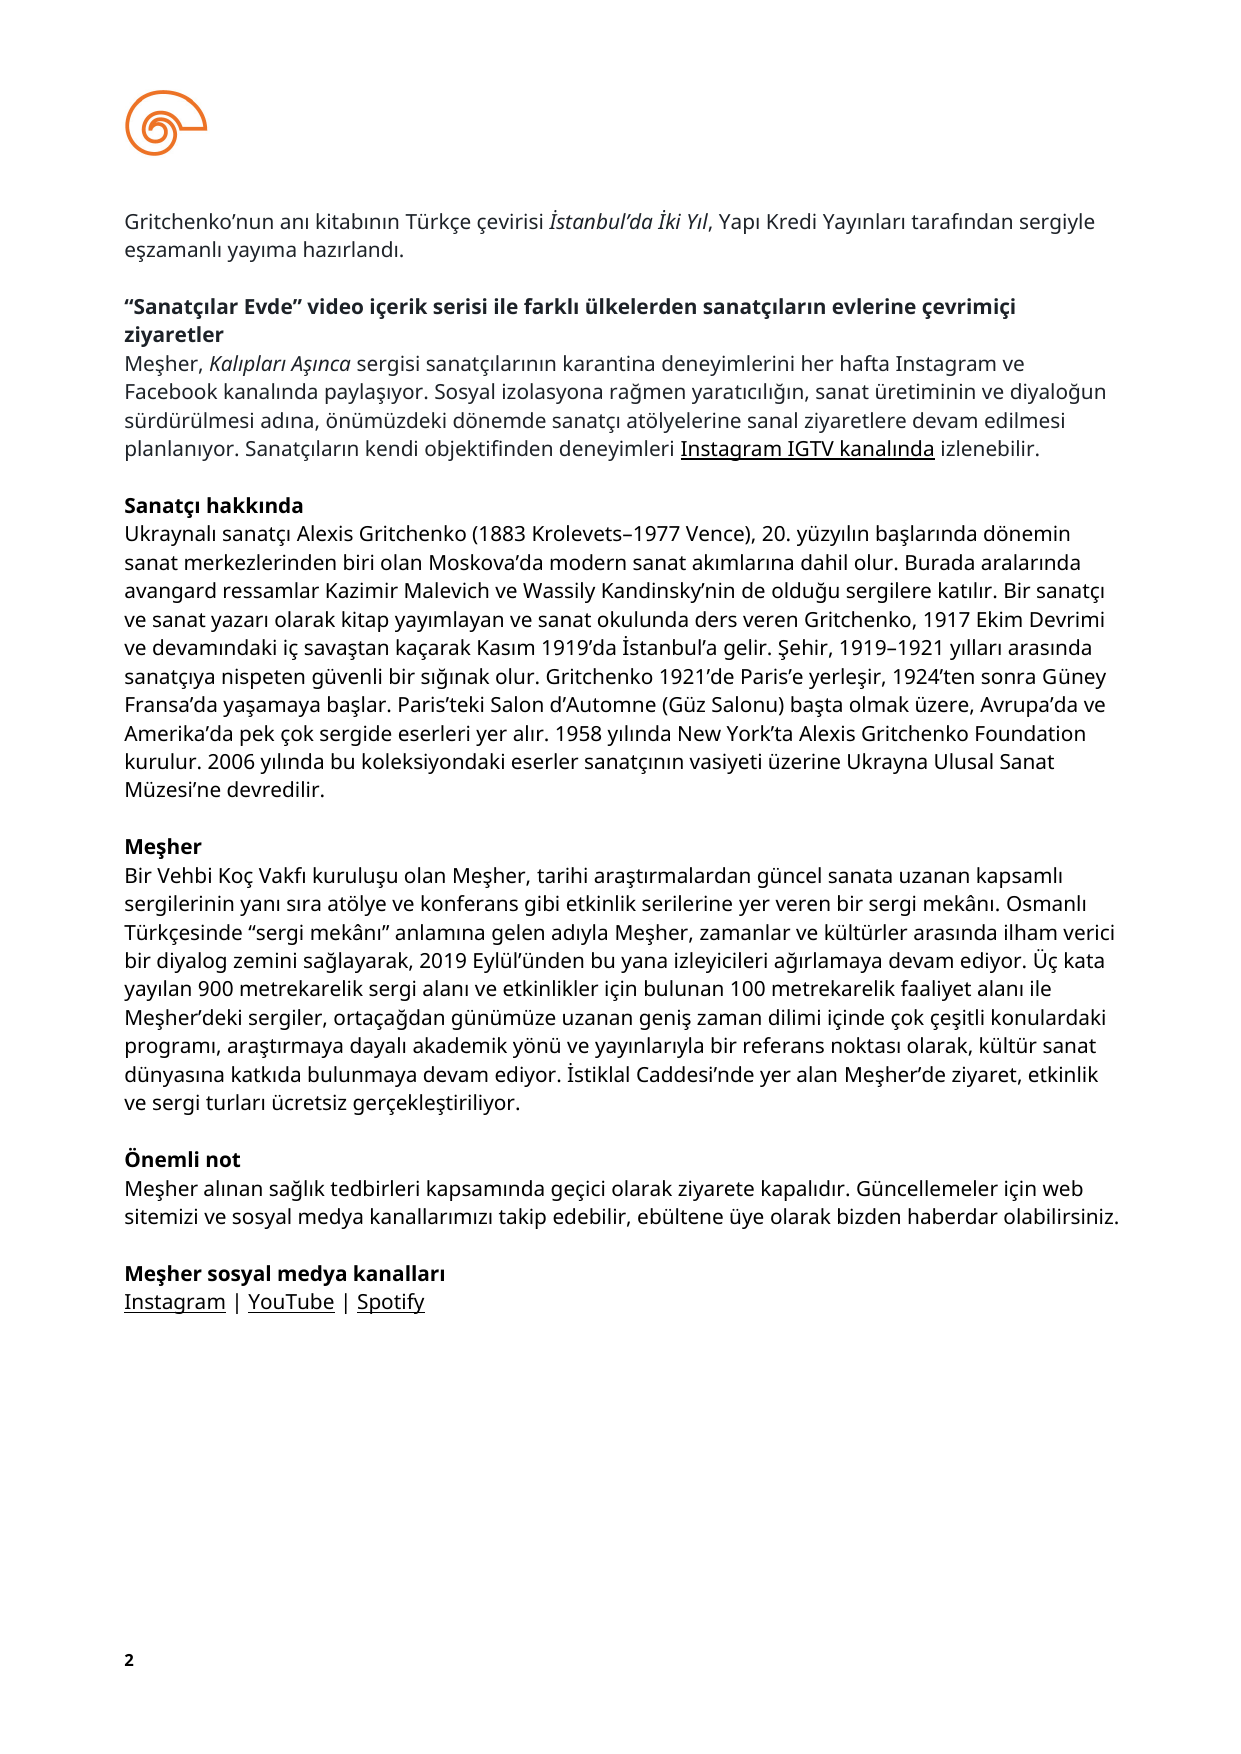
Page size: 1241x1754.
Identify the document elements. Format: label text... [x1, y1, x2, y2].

text Instagram | YouTube | Spotify [124, 1287, 1122, 1316]
text Gritchenko’nun anı kitabının Türkçe çevirisi İstanbul’da İki Yıl, Yapı Kredi Yayınları tarafından sergiyle eşzamanlı yayıma hazırlandı. [124, 207, 1122, 264]
text Önemli not [124, 1145, 1122, 1174]
text Meşher [124, 832, 1122, 861]
text Ukraynalı sanatçı Alexis Gritchenko (1883 Krolevets–1977 Vence), 20. yüzyılın başlarında dönemin sanat merkezlerinden biri olan Moskova’da modern sanat akımlarına dahil olur. Burada aralarında avangard ressamlar Kazimir Malevich ve Wassily Kandinsky’nin de olduğu sergilere katılır. Bir sanatçı ve sanat yazarı olarak kitap yayımlayan ve sanat okulunda ders veren Gritchenko, 1917 Ekim Devrimi ve devamındaki iç savaştan kaçarak Kasım 1919’da İstanbul’a gelir. Şehir, 1919–1921 yılları arasında sanatçıya nispeten güvenli bir sığınak olur. Gritchenko 1921’de Paris’e yerleşir, 1924’ten sonra Güney Fransa’da yaşamaya başlar. Paris’teki Salon d’Automne (Güz Salonu) başta olmak üzere, Avrupa’da ve Amerika’da pek çok sergide eserleri yer alır. 1958 yılında New York’ta Alexis Gritchenko Foundation kurulur. 2006 yılında bu koleksiyondaki eserler sanatçının vasiyeti üzerine Ukrayna Ulusal Sanat Müzesi’ne devredilir. [124, 519, 1122, 804]
text Sanatçı hakkında [124, 491, 1122, 519]
picture [1, 1, 1241, 200]
text Meşher, Kalıpları Aşınca sergisi sanatçılarının karantina deneyimlerini her hafta Instagram ve Facebook kanalında paylaşıyor. Sosyal izolasyona rağmen yaratıcılığın, sanat üretiminin ve diyaloğun sürdürülmesi adına, önümüzdeki dönemde sanatçı atölyelerine sanal ziyaretlere devam edilmesi planlanıyor. Sanatçıların kendi objektifinden deneyimleri Instagram IGTV kanalında izlenebilir. [124, 349, 1122, 463]
text Bir Vehbi Koç Vakfı kuruluşu olan Meşher, tarihi araştırmalardan güncel sanata uzanan kapsamlı sergilerinin yanı sıra atölye ve konferans gibi etkinlik serilerine yer veren bir sergi mekânı. Osmanlı Türkçesinde “sergi mekânı” anlamına gelen adıyla Meşher, zamanlar ve kültürler arasında ilham verici bir diyalog zemini sağlayarak, 2019 Eylül’ünden bu yana izleyicileri ağırlamaya devam ediyor. Üç kata yayılan 900 metrekarelik sergi alanı ve etkinlikler için bulunan 100 metrekarelik faaliyet alanı ile Meşher’deki sergiler, ortaçağdan günümüze uzanan geniş zaman dilimi içinde çok çeşitli konulardaki programı, araştırmaya dayalı akademik yönü ve yayınlarıyla bir referans noktası olarak, kültür sanat dünyasına katkıda bulunmaya devam ediyor. İstiklal Caddesi’nde yer alan Meşher’de ziyaret, etkinlik ve sergi turları ücretsiz gerçekleştiriliyor. [124, 861, 1122, 1117]
text Meşher sosyal medya kanalları [124, 1259, 1122, 1287]
text “Sanatçılar Evde” video içerik serisi ile farklı ülkelerden sanatçıların evlerine çevrimiçi ziyaretler [124, 292, 1122, 349]
text Meşher alınan sağlık tedbirleri kapsamında geçici olarak ziyarete kapalıdır. Güncellemeler için web sitemizi ve sosyal medya kanallarımızı takip edebilir, ebültene üye olarak bizden haberdar olabilirsiniz. [124, 1174, 1122, 1231]
